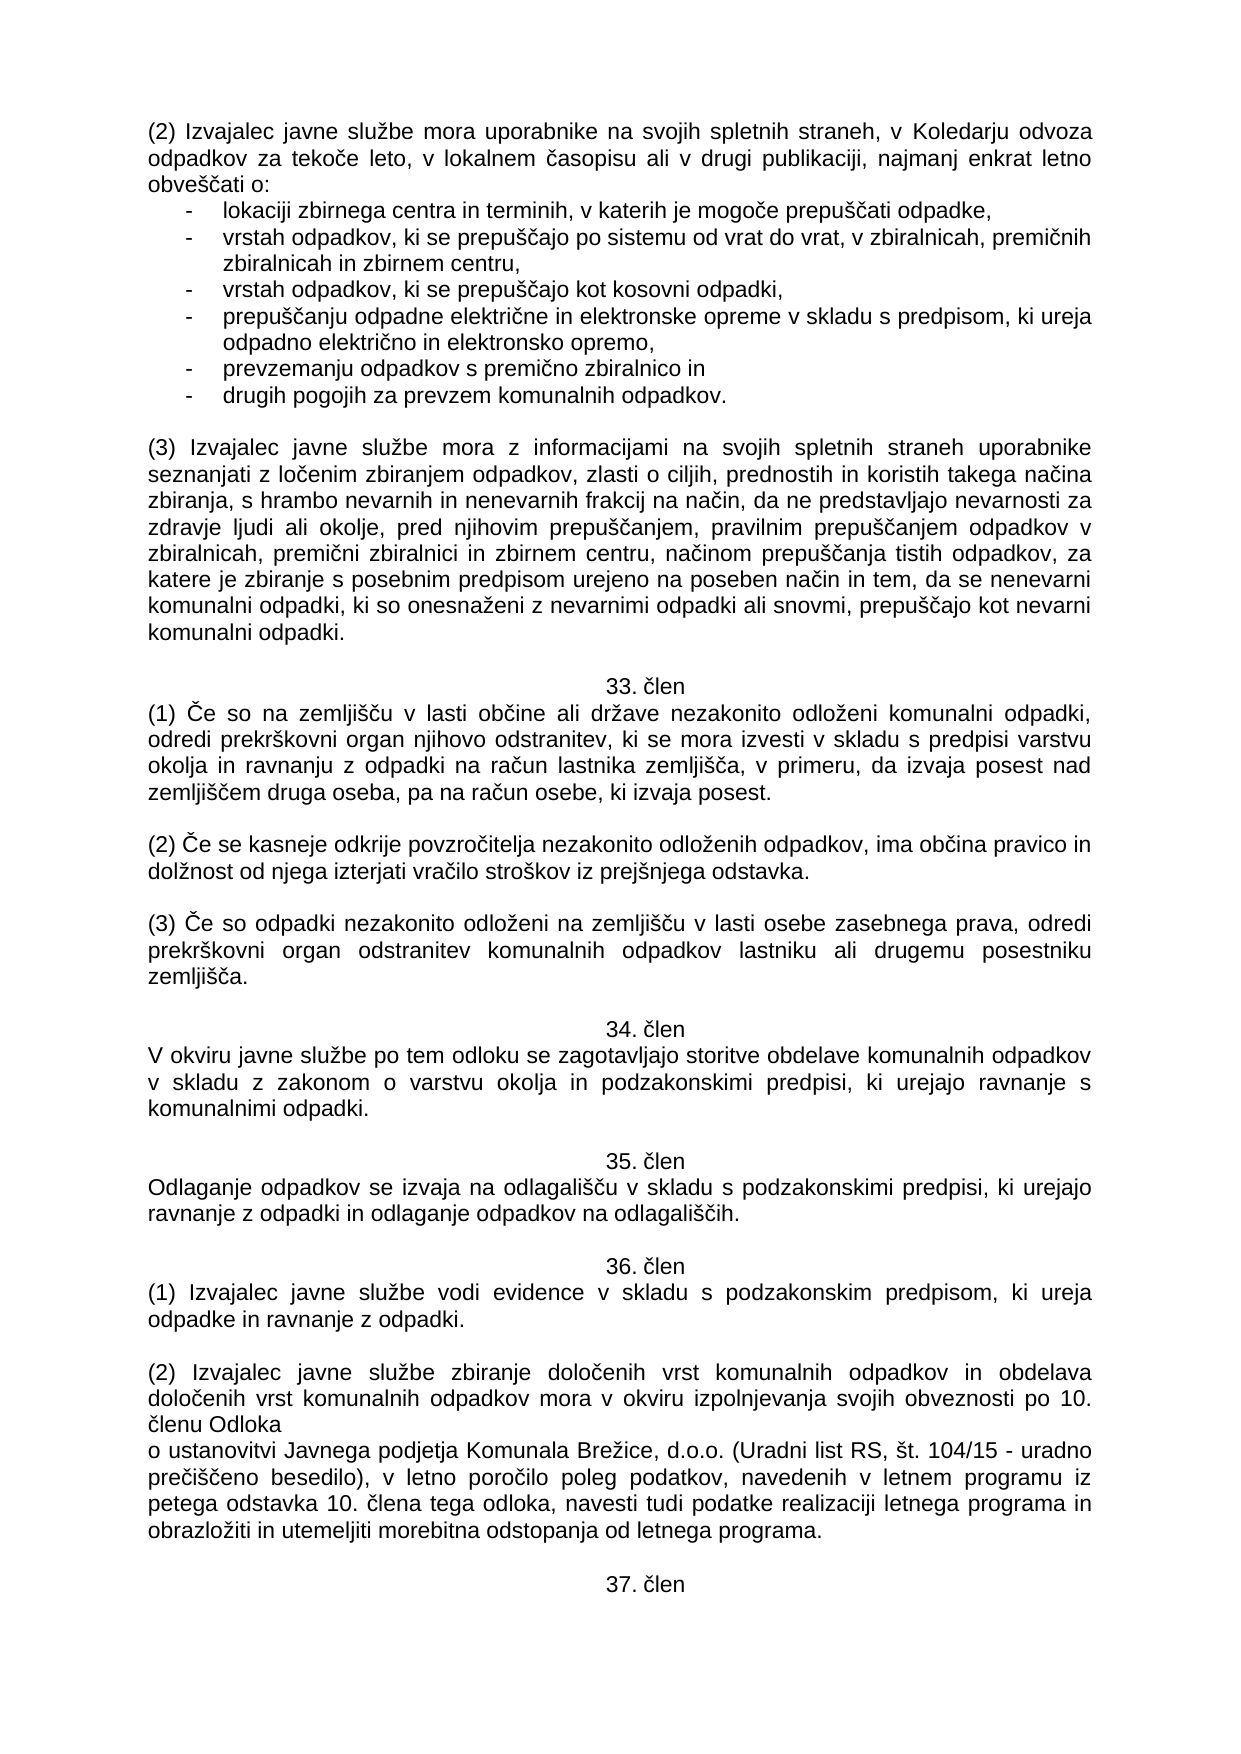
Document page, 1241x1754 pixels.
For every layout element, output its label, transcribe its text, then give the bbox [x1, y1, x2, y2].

text (2) Če se kasneje odkrije povzročitelja nezakonito odloženih odpadkov, ima občina pravico in dolžnost od njega izterjati vračilo stroškov iz prejšnjega odstavka. [148, 831, 1092, 884]
list člen [606, 1253, 1092, 1279]
list vrstah odpadkov, ki se prepuščajo kot kosovni odpadki, [185, 276, 1092, 303]
list člen [606, 673, 1092, 699]
list člen [606, 1016, 1092, 1042]
list člen [606, 1148, 1092, 1174]
list prepuščanju odpadne električne in elektronske opreme v skladu s predpisom, ki ureja odpadno električno in elektronsko opremo, [185, 303, 1092, 355]
list drugih pogojih za prevzem komunalnih odpadkov. [185, 382, 1092, 408]
text o ustanovitvi Javnega podjetja Komunala Brežice, d.o.o. (Uradni list RS, št. 104/15 - uradno prečiščeno besedilo), v letno poročilo poleg podatkov, navedenih v letnem programu iz petega odstavka 10. člena tega odloka, navesti tudi podatke realizaciji letnega programa in obrazložiti in utemeljiti morebitna odstopanja od letnega programa. [148, 1437, 1092, 1543]
text V okviru javne službe po tem odloku se zagotavljajo storitve obdelave komunalnih odpadkov v skladu z zakonom o varstvu okolja in podzakonskimi predpisi, ki urejajo ravnanje s komunalnimi odpadki. [148, 1042, 1092, 1121]
list prevzemanju odpadkov s premično zbiralnico in [185, 355, 1092, 382]
text (2) Izvajalec javne službe mora uporabnike na svojih spletnih straneh, v Koledarju odvoza odpadkov za tekoče leto, v lokalnem časopisu ali v drugi publikaciji, najmanj enkrat letno obveščati o: [148, 118, 1092, 197]
list člen [606, 1571, 1092, 1597]
list lokaciji zbirnega centra in terminih, v katerih je mogoče prepuščati odpadke, [185, 197, 1092, 223]
text (3) Če so odpadki nezakonito odloženi na zemljišču v lasti osebe zasebnega prava, odredi prekrškovni organ odstranitev komunalnih odpadkov lastniku ali drugemu posestniku zemljišča. [148, 910, 1092, 989]
text Odlaganje odpadkov se izvaja na odlagališču v skladu s podzakonskimi predpisi, ki urejajo ravnanje z odpadki in odlaganje odpadkov na odlagališčih. [148, 1174, 1092, 1227]
list vrstah odpadkov, ki se prepuščajo po sistemu od vrat do vrat, v zbiralnicah, premičnih zbiralnicah in zbirnem centru, [185, 223, 1092, 276]
text (3) Izvajalec javne službe mora z informacijami na svojih spletnih straneh uporabnike seznanjati z ločenim zbiranjem odpadkov, zlasti o ciljih, prednostih in koristih takega načina zbiranja, s hrambo nevarnih in nenevarnih frakcij na način, da ne predstavljajo nevarnosti za zdravje ljudi ali okolje, pred njihovim prepuščanjem, pravilnim prepuščanjem odpadkov v zbiralnicah, premični zbiralnici in zbirnem centru, načinom prepuščanja tistih odpadkov, za katere je zbiranje s posebnim predpisom urejeno na poseben način in tem, da se nenevarni komunalni odpadki, ki so onesnaženi z nevarnimi odpadki ali snovmi, prepuščajo kot nevarni komunalni odpadki. [148, 434, 1092, 645]
text (2) Izvajalec javne službe zbiranje določenih vrst komunalnih odpadkov in obdelava določenih vrst komunalnih odpadkov mora v okviru izpolnjevanja svojih obveznosti po 10. členu Odloka [148, 1358, 1092, 1437]
text (1) Izvajalec javne službe vodi evidence v skladu s podzakonskim predpisom, ki ureja odpadke in ravnanje z odpadki. [148, 1279, 1092, 1332]
text (1) Če so na zemljišču v lasti občine ali države nezakonito odloženi komunalni odpadki, odredi prekrškovni organ njihovo odstranitev, ki se mora izvesti v skladu s predpisi varstvu okolja in ravnanju z odpadki na račun lastnika zemljišča, v primeru, da izvaja posest nad zemljiščem druga oseba, pa na račun osebe, ki izvaja posest. [148, 699, 1092, 805]
